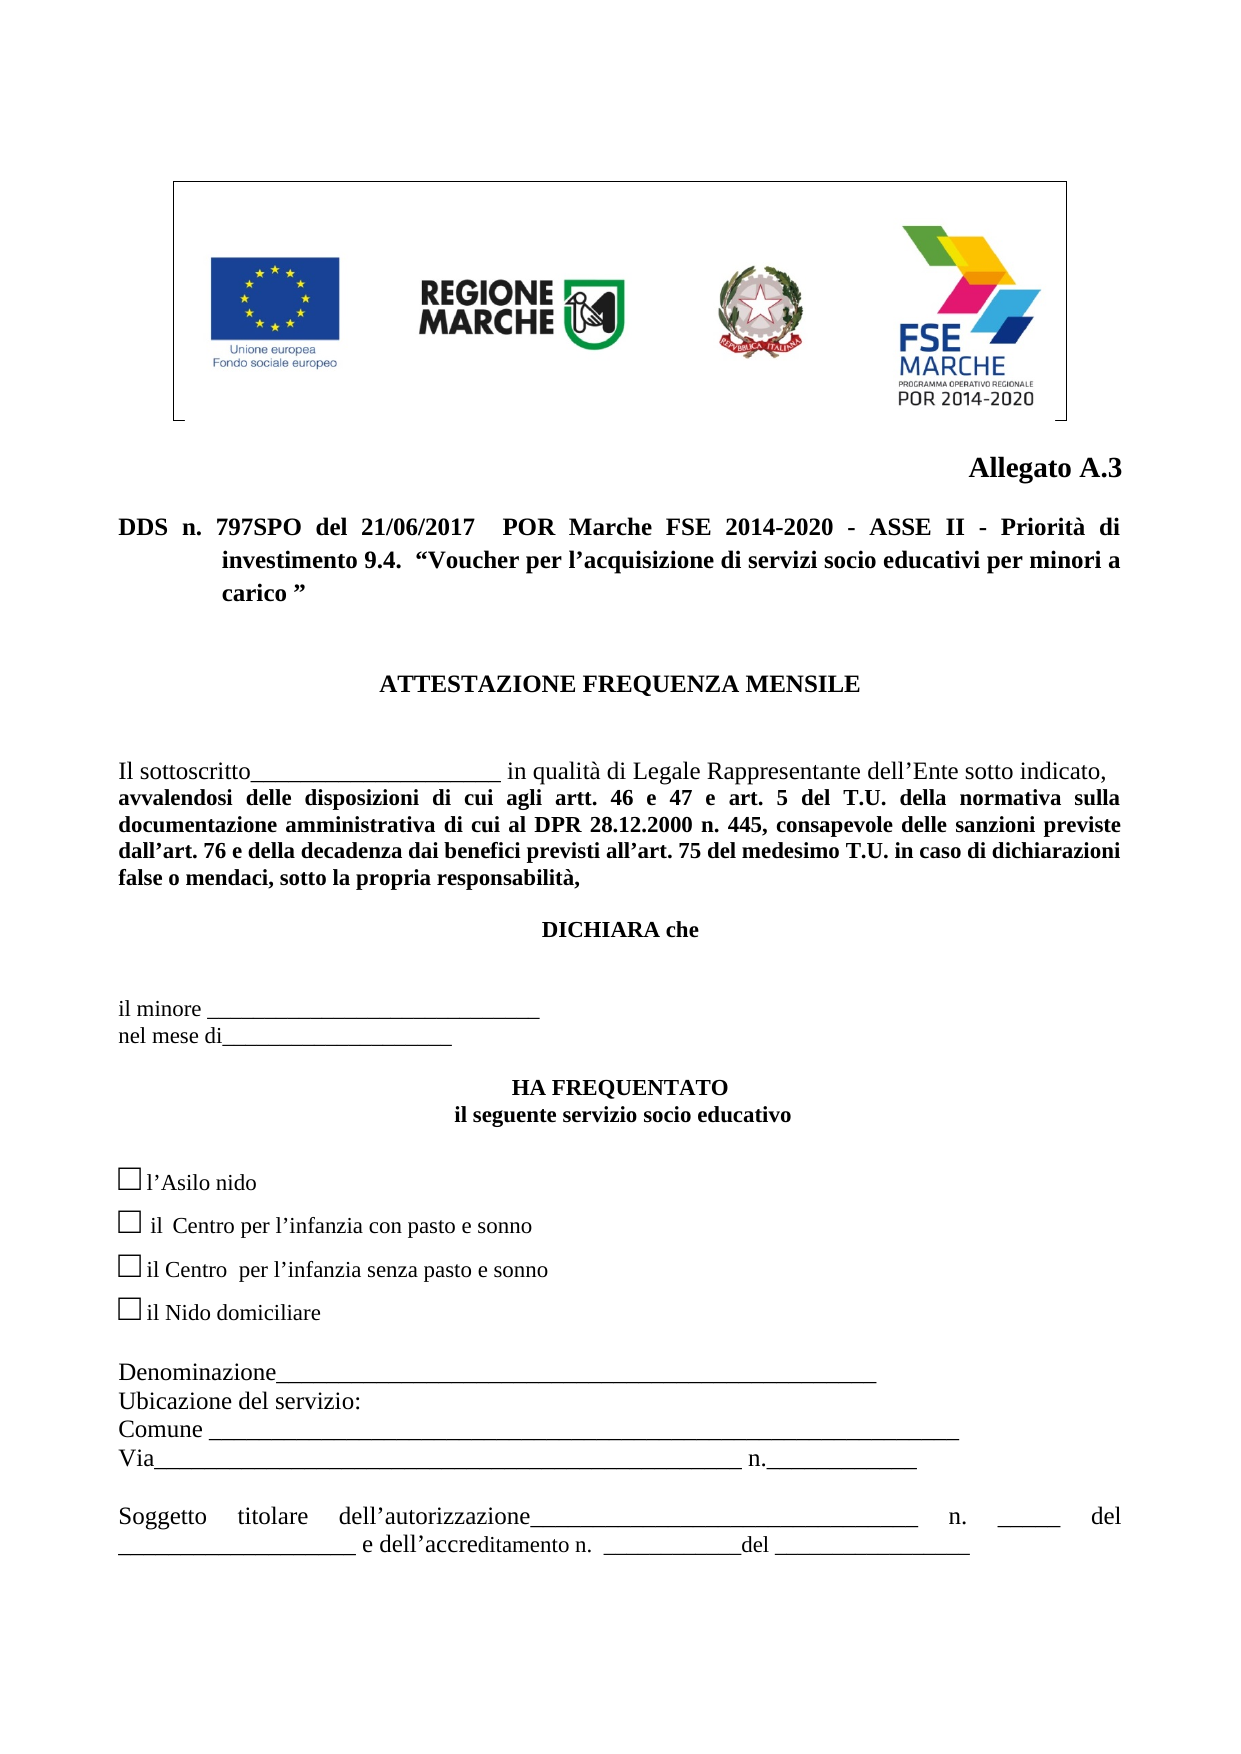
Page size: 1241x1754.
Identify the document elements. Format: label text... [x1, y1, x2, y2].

picture [184, 207, 1056, 421]
text □ il Nido domiciliare [118, 1285, 1122, 1328]
text il minore _____________________________ [118, 995, 1122, 1022]
text ATTESTAZIONE FREQUENZA MENSILE [118, 669, 1122, 698]
text HA FREQUENTATO [118, 1074, 1122, 1101]
table_header [174, 182, 1066, 420]
text nel mese di____________________ [118, 1022, 1122, 1048]
text Ubicazione del servizio: [118, 1386, 1122, 1414]
text DICHIARA che [118, 916, 1122, 943]
text Il sottoscritto____________________ in qualità di Legale Rappresentante dell’Ente sotto indicato, [118, 756, 1122, 784]
text Denominazione________________________________________________ [118, 1357, 1122, 1386]
text Allegato A.3 [174, 450, 1122, 484]
text □ il Centro per l’infanzia senza pasto e sonno [118, 1242, 1122, 1285]
text Comune ____________________________________________________________ [118, 1414, 1122, 1443]
text □ l’Asilo nido [118, 1156, 1122, 1199]
text il seguente servizio socio educativo [118, 1101, 1122, 1127]
text Via_______________________________________________ n.____________ [118, 1443, 1122, 1472]
text Soggetto titolare dell’autorizzazione_______________________________ n. _____ del ___________________ e dell’accreditamento n. ____________del _________________ [118, 1501, 1122, 1558]
text avvalendosi delle disposizioni di cui agli artt. 46 e 47 e art. 5 del T.U. della normativa sulla documentazione amministrativa di cui al DPR 28.12.2000 n. 445, consapevole delle sanzioni previste dall’art. 76 e della decadenza dai benefici previsti all’art. 75 del medesimo T.U. in caso di dichiarazioni false o mendaci, sotto la propria responsabilità, [118, 784, 1122, 890]
text □ il Centro per l’infanzia con pasto e sonno [118, 1199, 1122, 1242]
text DDS n. 797SPO del 21/06/2017 POR Marche FSE 2014-2020 - ASSE II - Priorità di investimento 9.4. “Voucher per l’acquisizione di servizi socio educativi per minori a carico ” [118, 512, 1122, 607]
